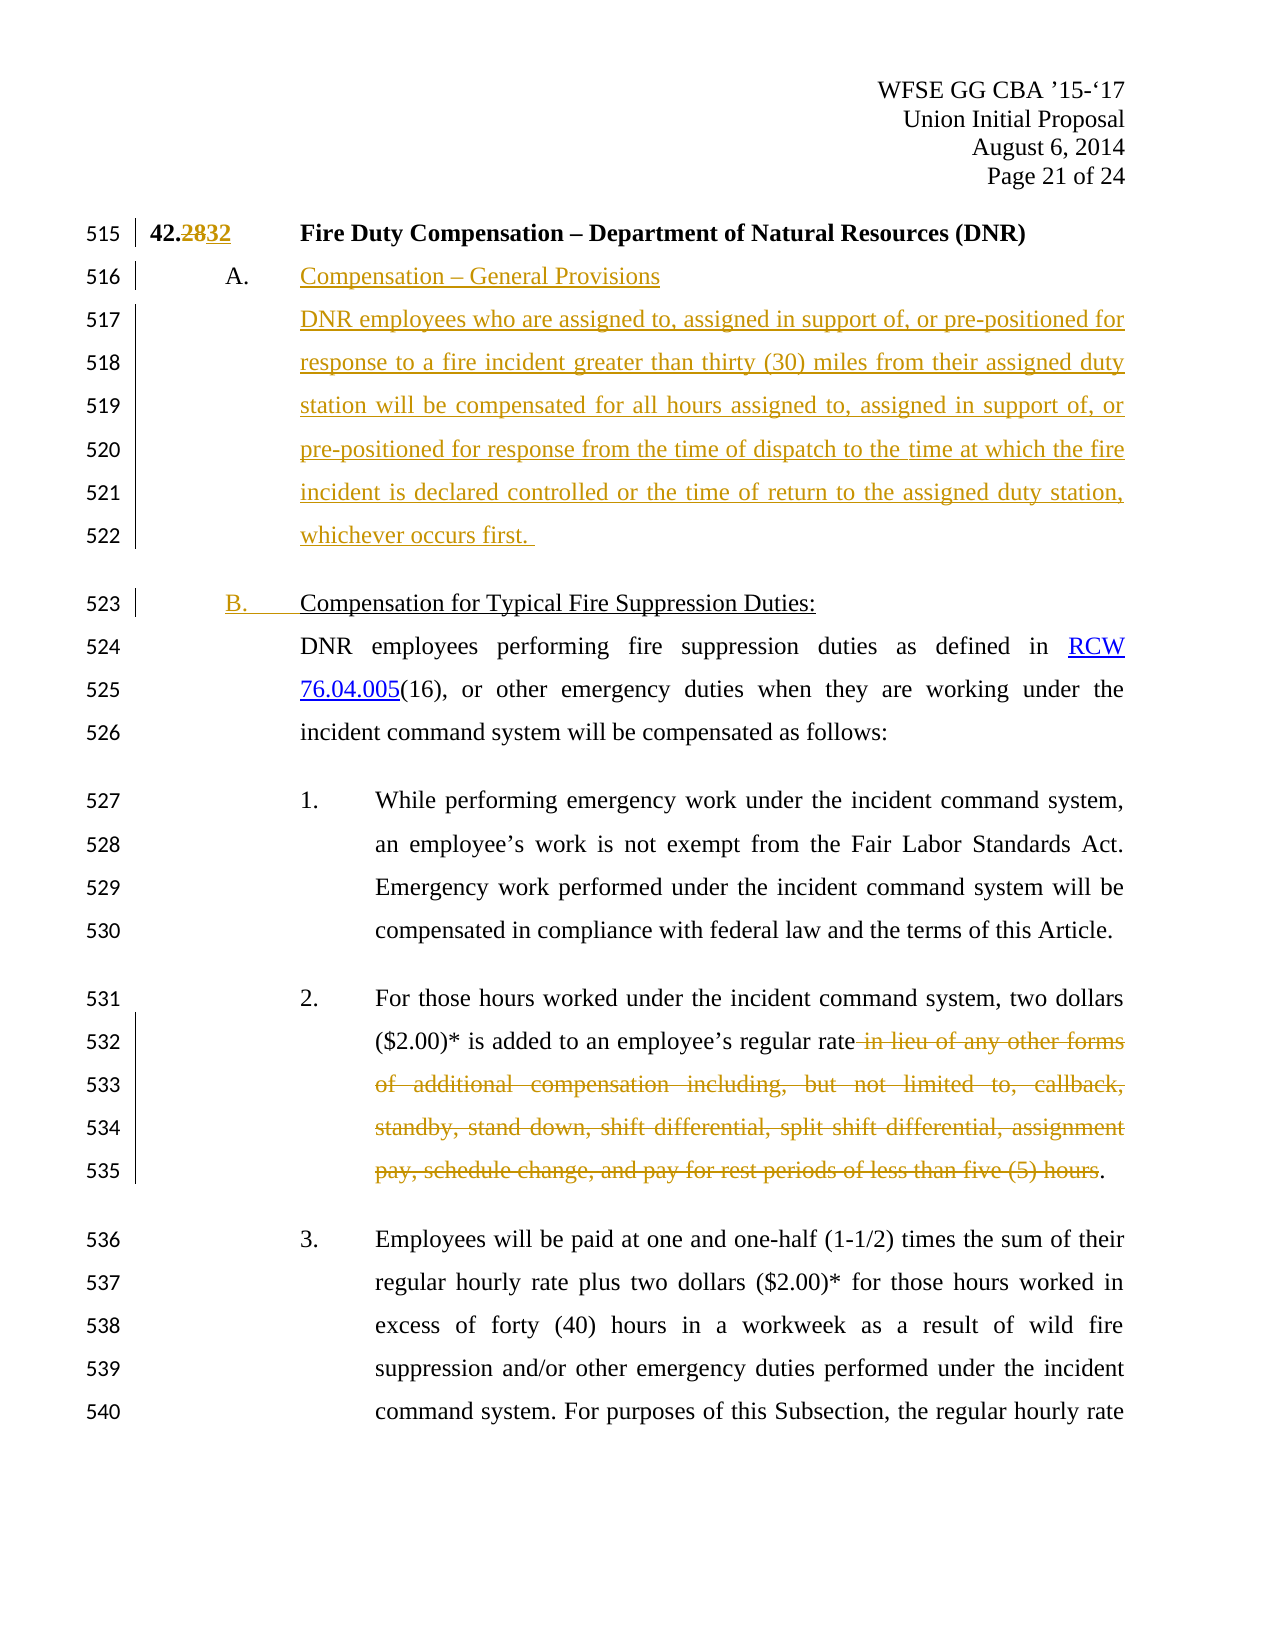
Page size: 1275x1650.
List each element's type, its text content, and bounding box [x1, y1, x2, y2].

subtitle A. [225, 261, 1125, 290]
subtitle Compensation for Typical Fire Suppression Duties: [225, 588, 1125, 617]
list 2. For those hours worked under the incident command system, two dollars ($2.00)* is added to an employee’s regular rate. [300, 983, 1125, 1184]
list 1. While performing emergency work under the incident command system, an employee’s work is not exempt from the Fair Labor Standards Act. Emergency work performed under the incident command system will be compensated in compliance with federal law and the terms of this Article. [300, 786, 1125, 944]
list DNR employees performing fire suppression duties as defined in RCW 76.04.005(16), or other emergency duties when they are working under the incident command system will be compensated as follows: [300, 631, 1125, 746]
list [300, 1224, 1125, 1425]
subtitle 42. Fire Duty Compensation – Department of Natural Resources (DNR) [150, 218, 1125, 247]
